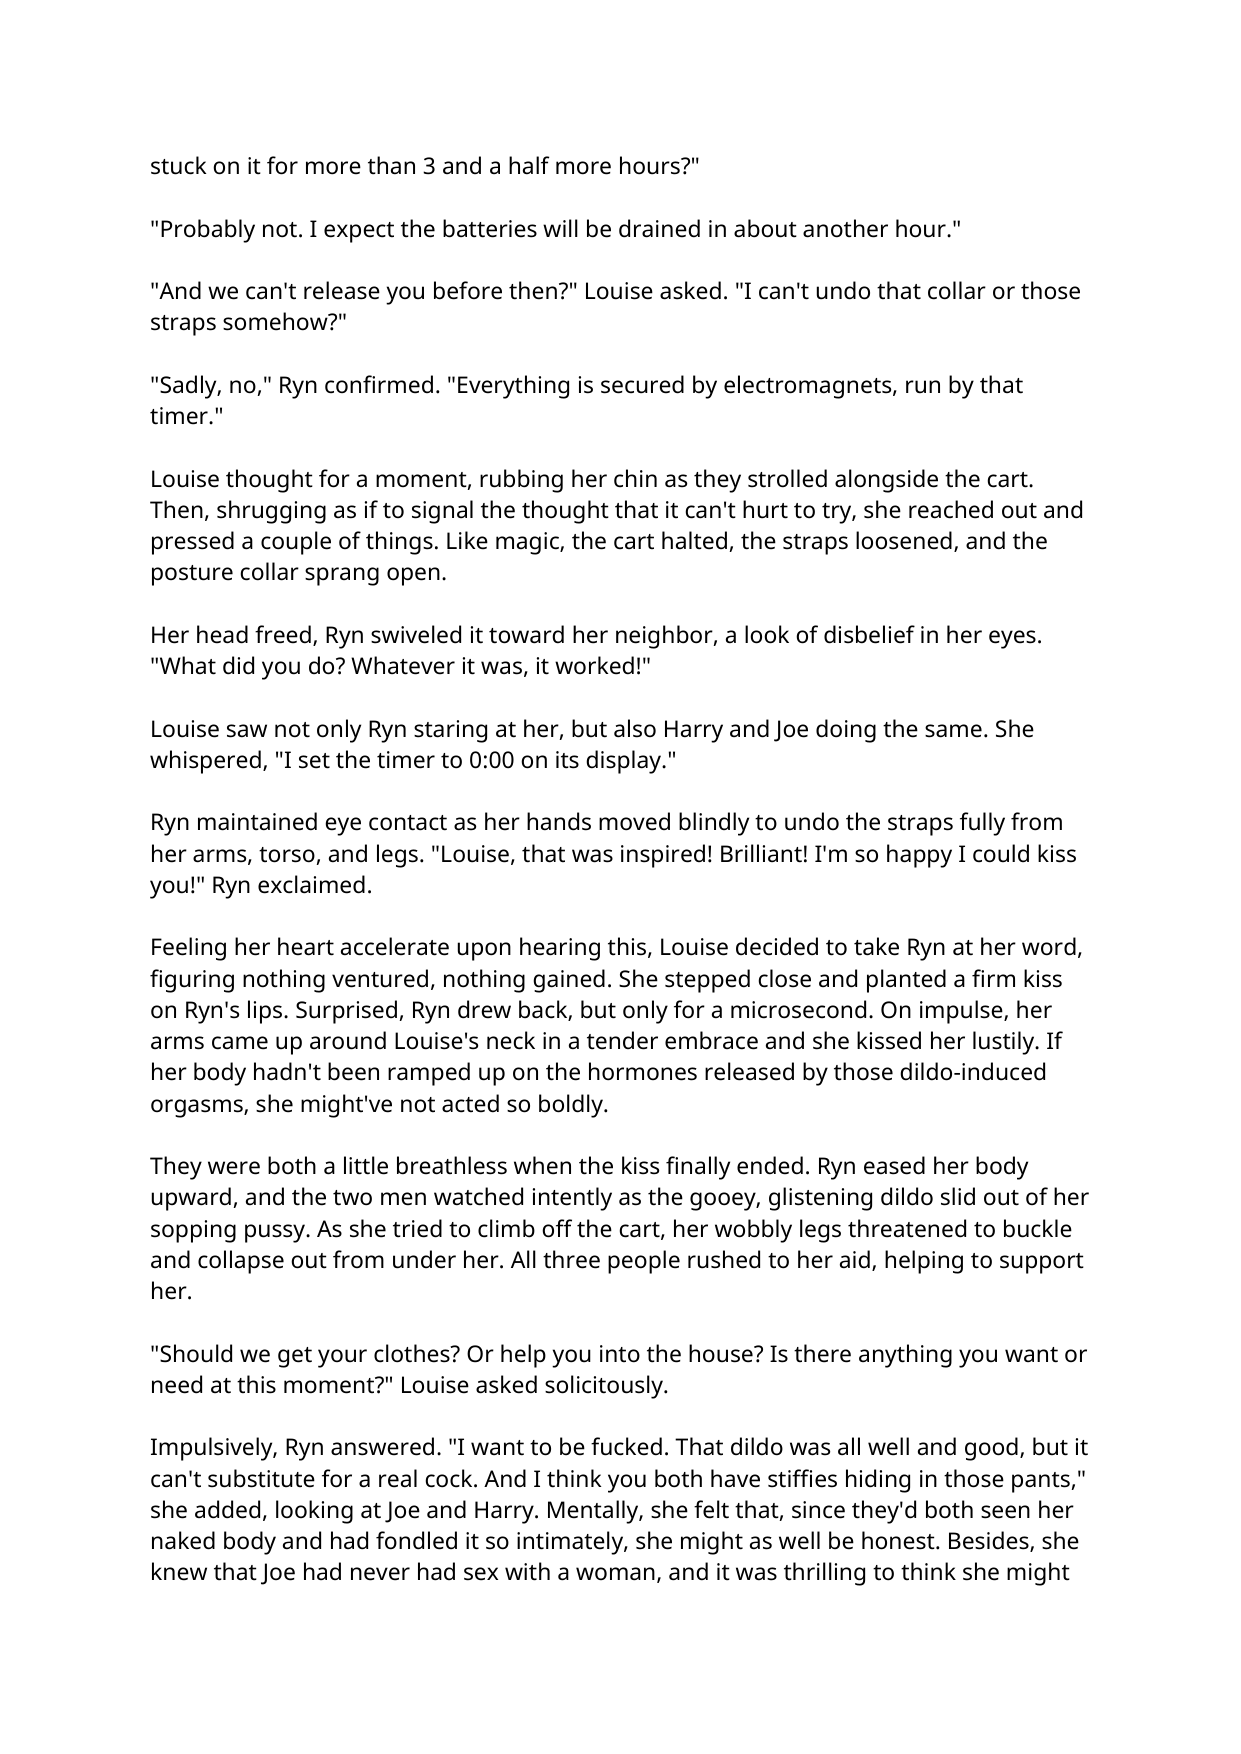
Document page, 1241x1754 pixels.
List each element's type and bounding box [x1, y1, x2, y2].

text [150, 150, 1090, 1119]
text [150, 1150, 1090, 1587]
